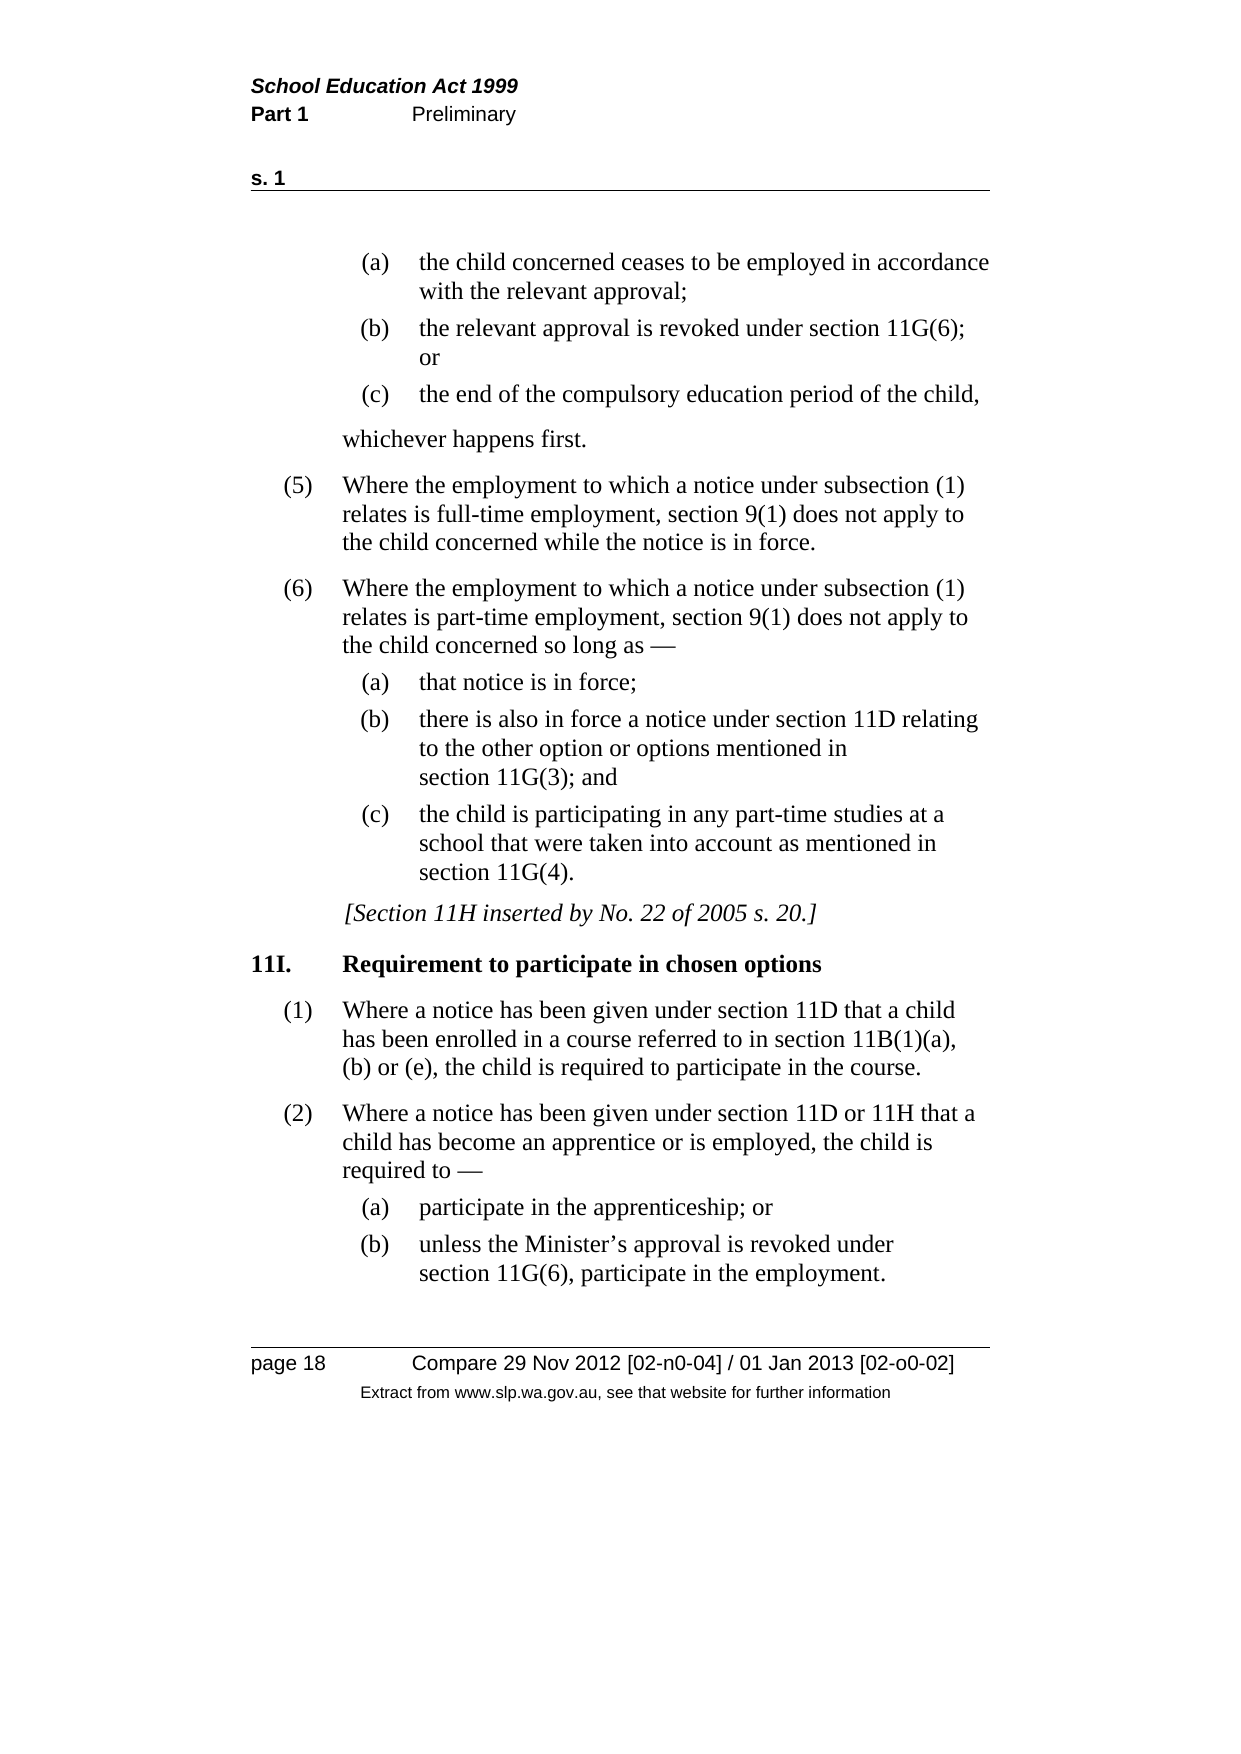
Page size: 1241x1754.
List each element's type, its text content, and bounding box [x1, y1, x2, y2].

text (a) that notice is in force; [251, 667, 990, 696]
text (1) Where a notice has been given under section 11D that a child has been enrolled in a course referred to in section 11B(1)(a), (b) or (e), the child is required to participate in the course. [251, 995, 990, 1081]
text [Section 11H inserted by No. 22 of 2005 s. 20.] [251, 898, 990, 927]
text (c) the end of the compulsory education period of the child, [251, 379, 990, 408]
text (6) Where the employment to which a notice under subsection (1) relates is part-time employment, section 9(1) does not apply to the child concerned so long as — [251, 573, 990, 659]
text (b) unless the Minister’s approval is revoked under section 11G(6), participate in the employment. [251, 1229, 990, 1287]
text (a) the child concerned ceases to be employed in accordance with the relevant approval; [251, 247, 990, 305]
text (2) Where a notice has been given under section 11D or 11H that a child has become an apprentice or is employed, the child is required to — [251, 1098, 990, 1184]
text (b) the relevant approval is revoked under section 11G(6); or [251, 313, 990, 371]
text whichever happens first. [251, 424, 990, 453]
text (a) participate in the apprenticeship; or [251, 1192, 990, 1221]
text (c) the child is participating in any part-time studies at a school that were taken into account as mentioned in section 11G(4). [251, 799, 990, 885]
subtitle 11I. Requirement to participate in chosen options [251, 949, 990, 978]
text (5) Where the employment to which a notice under subsection (1) relates is full-time employment, section 9(1) does not apply to the child concerned while the notice is in force. [251, 470, 990, 556]
text (b) there is also in force a notice under section 11D relating to the other option or options mentioned in section 11G(3); and [251, 704, 990, 791]
